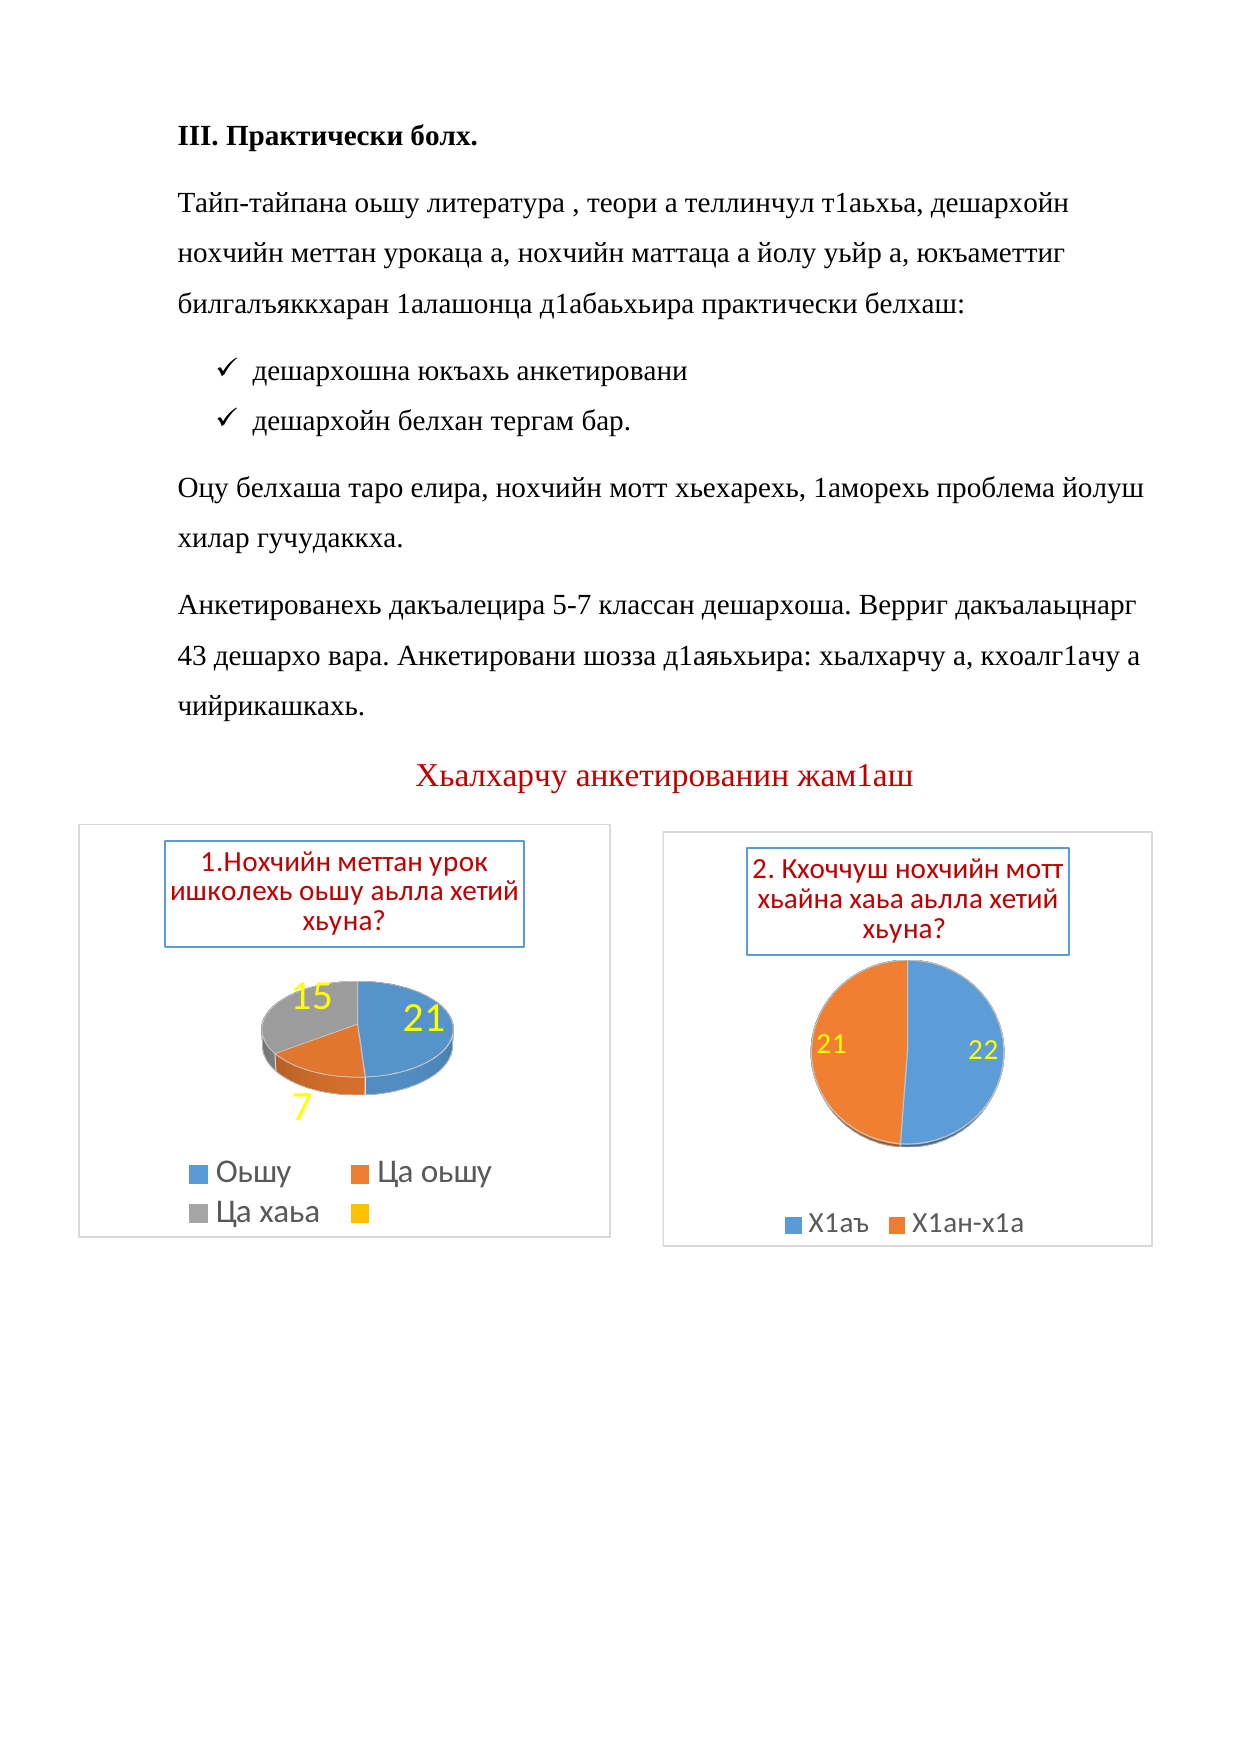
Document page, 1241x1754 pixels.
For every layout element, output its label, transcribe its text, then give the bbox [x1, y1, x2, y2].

text Анкетированехь дакъалецира 5-7 классан дешархоша. Верриг дакъалаьцнарг 43 дешархо вара. Анкетировани шозза д1аяьхьира: хьалхарчу а, кхоалг1ачу а чийрикашкахь. [177, 587, 1152, 722]
text III. Практически болх. [177, 118, 1152, 152]
text Оцу белхаша таро елира, нохчийн мотт хьехарехь, 1аморехь проблема йолуш хилар гучудаккха. [177, 470, 1152, 554]
text Хьалхарчу анкетированин жам1аш [177, 755, 1152, 793]
list дешархошна юкъахь анкетировани [215, 353, 1152, 386]
text Тайп-тайпана оьшу литература , теори а теллинчул т1аьхьа, дешархойн нохчийн меттан урокаца а, нохчийн маттаца а йолу уьйр а, юкъаметтиг билгалъяккхаран 1алашонца д1абаьхьира практически белхаш: [177, 185, 1152, 319]
list дешархойн белхан тергам бар. [215, 403, 1152, 437]
